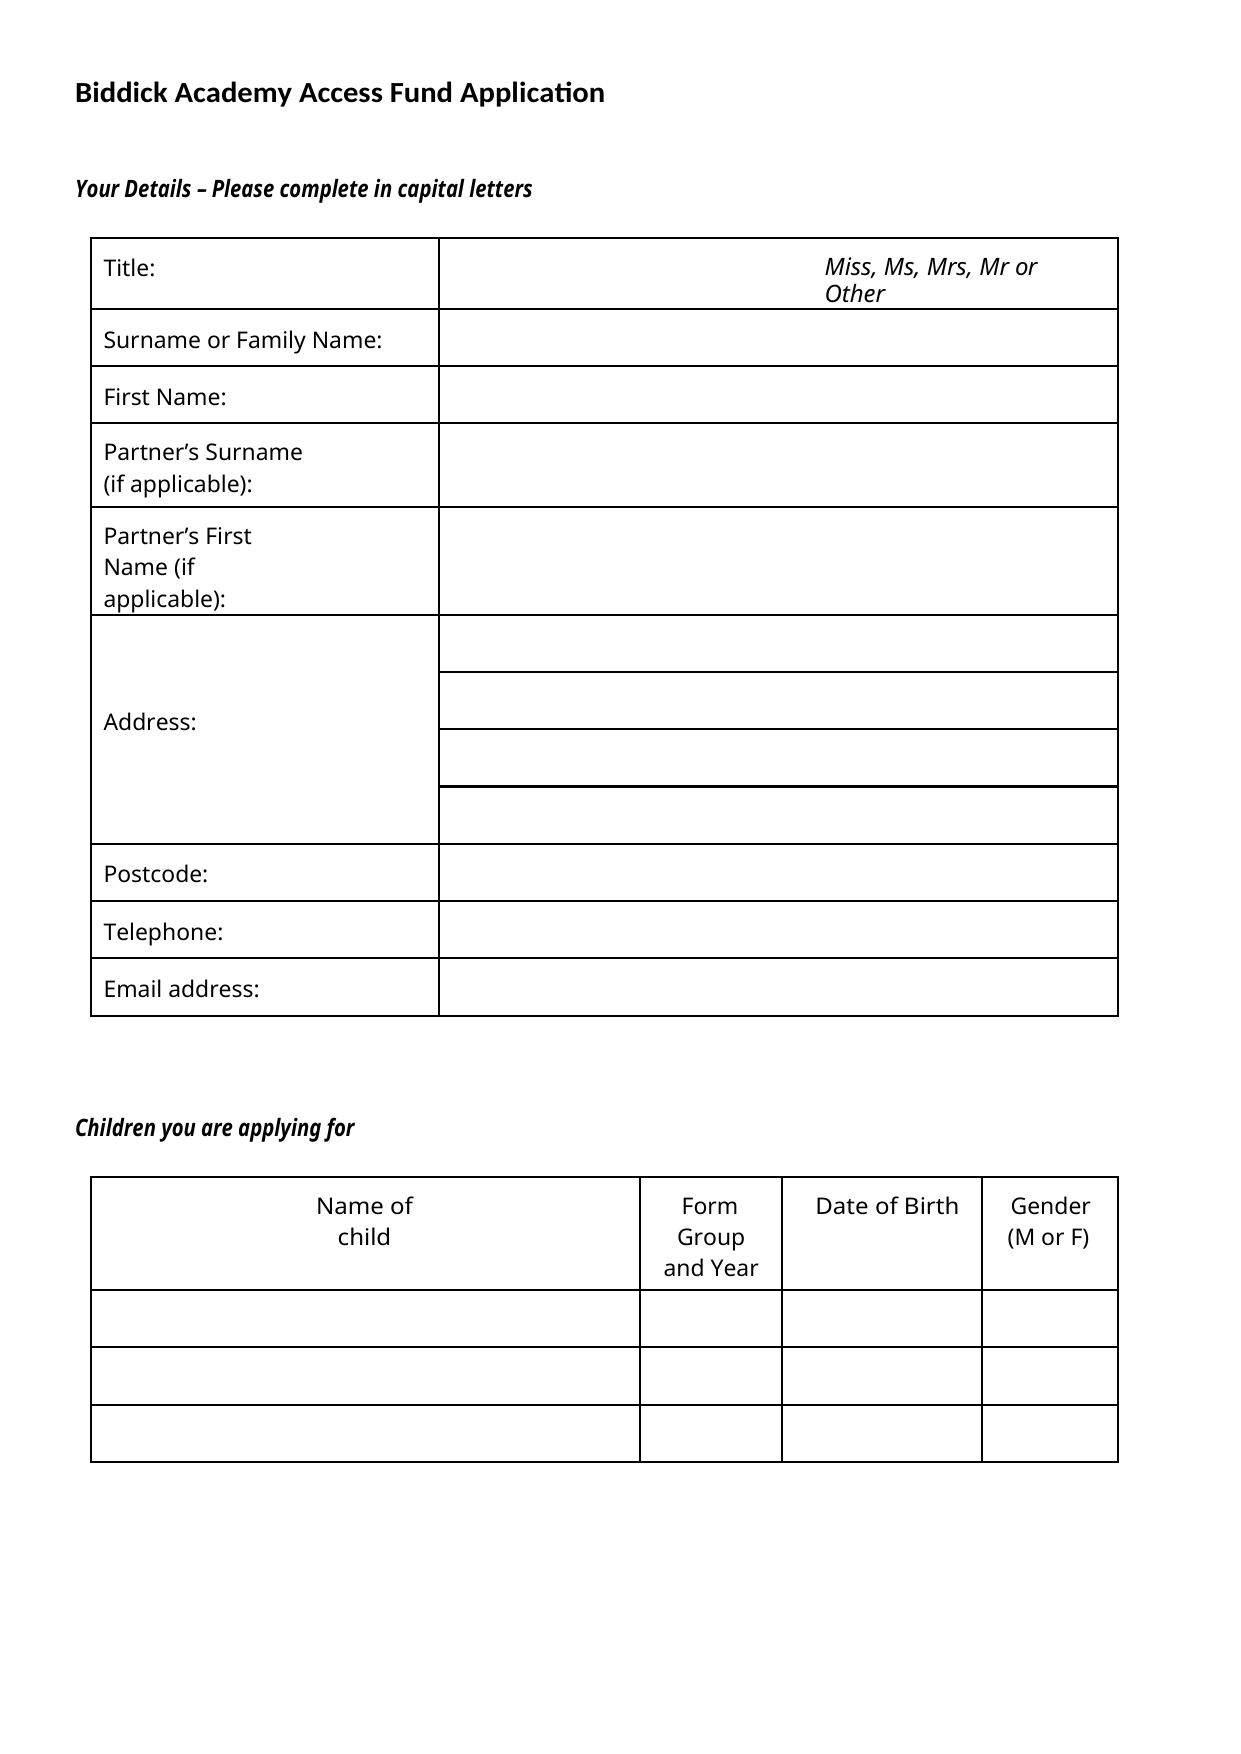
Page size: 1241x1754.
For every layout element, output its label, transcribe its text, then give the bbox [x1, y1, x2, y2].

table_cell Partner’s Surname (if applicable): [92, 424, 438, 506]
table_cell [783, 1291, 981, 1346]
table_cell Email address: [92, 959, 438, 1015]
table_cell Surname or Family Name: [92, 310, 438, 365]
table_header Form Group and Year [641, 1178, 781, 1289]
table_cell Partner’s First Name (if applicable): [92, 508, 438, 614]
table_cell Address: [92, 616, 438, 843]
table_cell [641, 1291, 781, 1346]
text Children you are applying for [75, 1111, 1176, 1143]
subtitle Your Details – Please complete in capital letters [75, 172, 1176, 204]
table_cell [440, 673, 1117, 728]
table_header Date of Birth [783, 1178, 981, 1289]
text Biddick Academy Access Fund Application [75, 74, 828, 110]
table_cell [92, 1348, 639, 1404]
table_cell [440, 788, 1117, 843]
table_cell [440, 367, 1117, 422]
table_cell [440, 310, 1117, 365]
table_cell Postcode: [92, 845, 438, 900]
table_cell [440, 730, 1117, 785]
table_cell [641, 1406, 781, 1461]
table_header Gender (M or F) [983, 1178, 1117, 1289]
table_cell Telephone: [92, 902, 438, 957]
table_header Miss, Ms, Mrs, Mr or Other [440, 239, 1117, 308]
table_cell [440, 616, 1117, 671]
table_header Title: [92, 239, 438, 308]
table_header Name of child [92, 1178, 639, 1289]
table_cell First Name: [92, 367, 438, 422]
table_cell [440, 959, 1117, 1015]
table_cell [983, 1348, 1117, 1404]
table_cell [983, 1291, 1117, 1346]
table_cell [92, 1406, 639, 1461]
table_cell [783, 1406, 981, 1461]
table_cell [440, 845, 1117, 900]
table_cell [92, 1291, 639, 1346]
table_cell [440, 424, 1117, 506]
table_cell [783, 1348, 981, 1404]
table_cell [440, 508, 1117, 614]
table_cell [440, 902, 1117, 957]
table_cell [641, 1348, 781, 1404]
table_cell [983, 1406, 1117, 1461]
